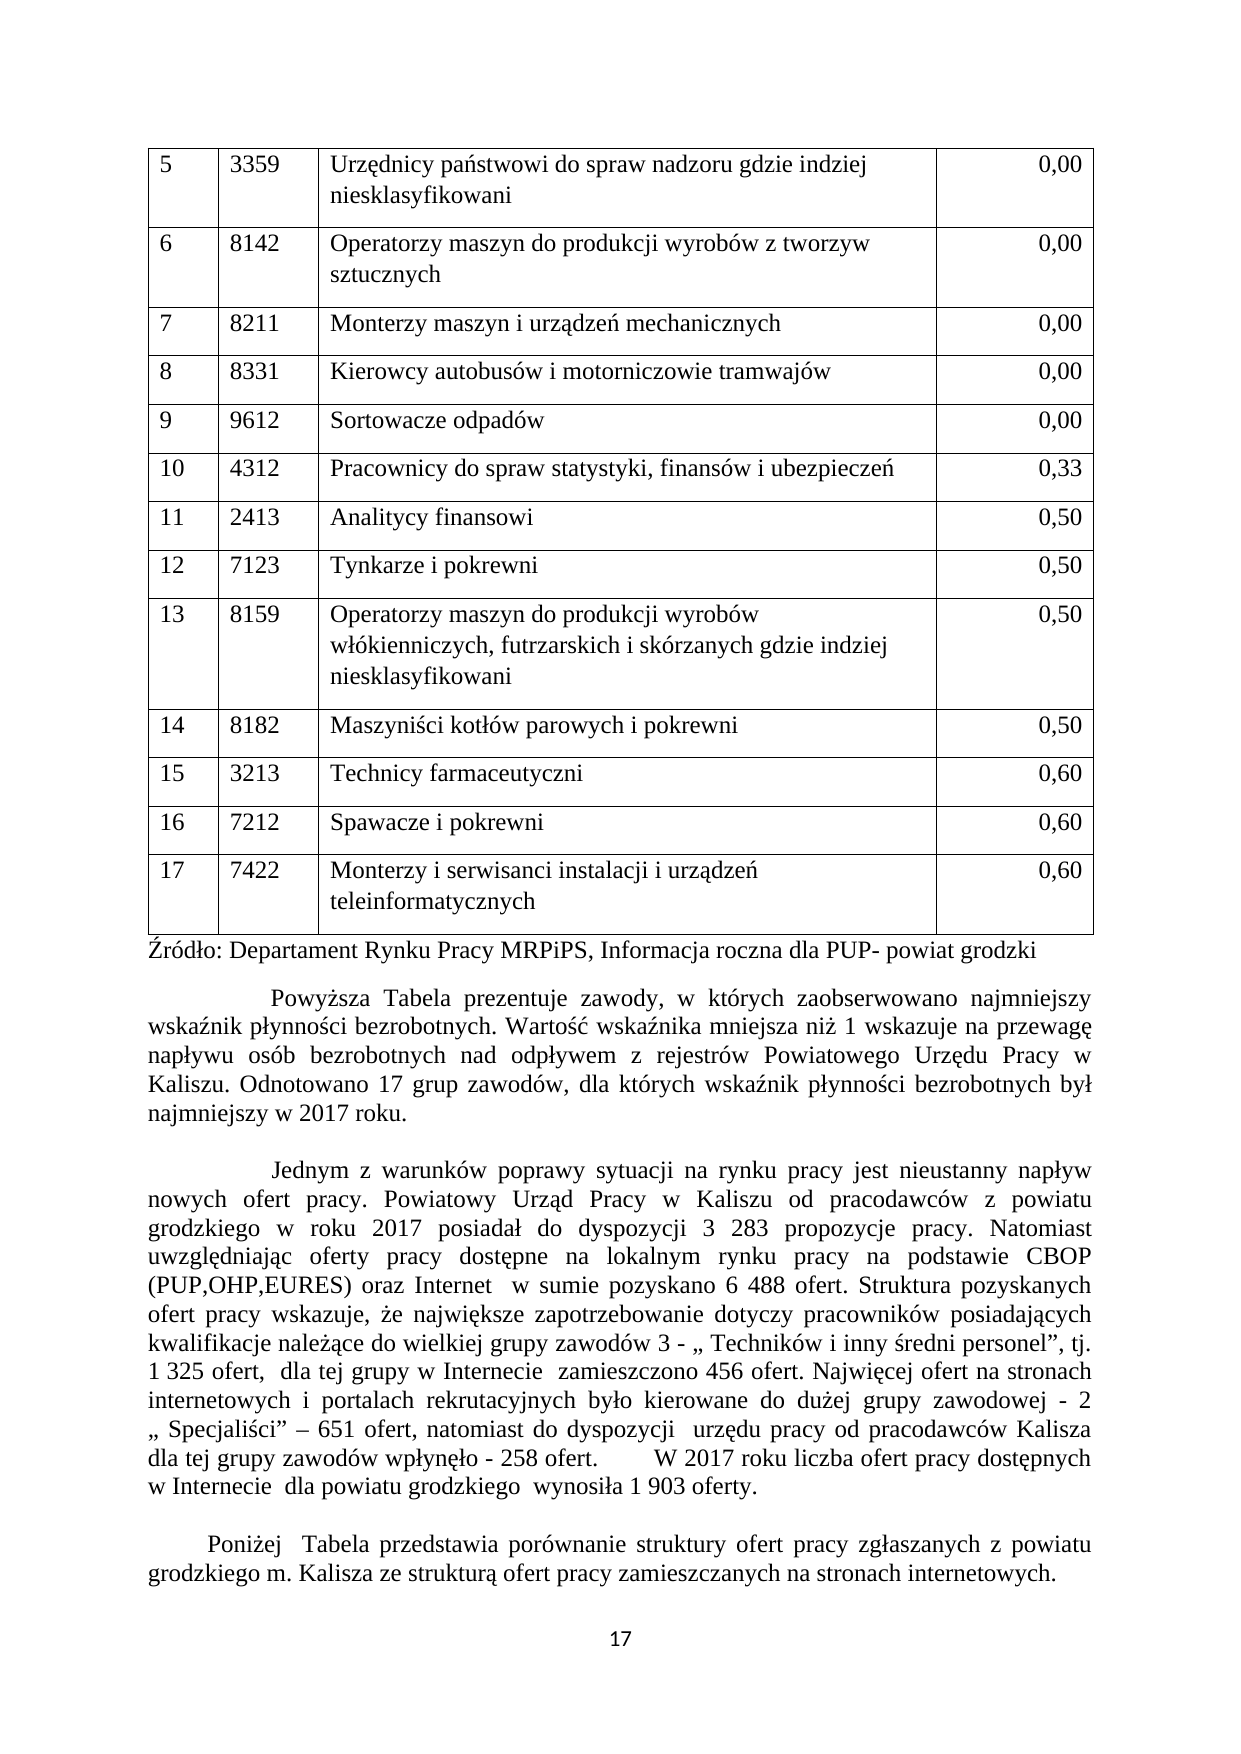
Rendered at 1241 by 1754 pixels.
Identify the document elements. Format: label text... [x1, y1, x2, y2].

table_cell 8 [149, 356, 218, 404]
table_cell 0,60 [937, 855, 1093, 934]
table_cell 0,00 [937, 405, 1093, 452]
table_cell Kierowcy autobusów i motorniczowie tramwajów [319, 356, 936, 404]
table_cell 0,50 [937, 710, 1093, 757]
table_cell 7123 [219, 551, 318, 598]
list Powyższa Tabela prezentuje zawody, w których zaobserwowano najmniejszy wskaźnik płynności bezrobotnych. Wartość wskaźnika mniejsza niż 1 wskazuje na przewagę napływu osób bezrobotnych nad odpływem z rejestrów Powiatowego Urzędu Pracy w Kaliszu. Odnotowano 17 grup zawodów, dla których wskaźnik płynności bezrobotnych był najmniejszy w 2017 roku. [148, 983, 1093, 1126]
table_cell 0,00 [937, 356, 1093, 404]
table_cell 7 [149, 308, 218, 355]
table_cell Sortowacze odpadów [319, 405, 936, 452]
table_cell 8211 [219, 308, 318, 355]
table_cell 2413 [219, 502, 318, 549]
table_cell 8142 [219, 228, 318, 307]
table_cell 0,00 [937, 308, 1093, 355]
table_cell Monterzy maszyn i urządzeń mechanicznych [319, 308, 936, 355]
table_cell Spawacze i pokrewni [319, 807, 936, 854]
table_cell 6 [149, 228, 218, 307]
table_cell 17 [149, 855, 218, 934]
table_cell Pracownicy do spraw statystyki, finansów i ubezpieczeń [319, 454, 936, 501]
list Poniżej Tabela przedstawia porównanie struktury ofert pracy zgłaszanych z powiatu grodzkiego m. Kalisza ze strukturą ofert pracy zamieszczanych na stronach internetowych. [148, 1529, 1093, 1586]
table_cell 0,00 [937, 149, 1093, 227]
table_cell 0,60 [937, 758, 1093, 806]
table_cell 0,50 [937, 502, 1093, 549]
table_cell 0,60 [937, 807, 1093, 854]
table_cell 8159 [219, 599, 318, 709]
table_cell Operatorzy maszyn do produkcji wyrobów włókienniczych, futrzarskich i skórzanych gdzie indziej niesklasyfikowani [319, 599, 936, 709]
table_cell 10 [149, 454, 218, 501]
table_cell 3359 [219, 149, 318, 227]
table_cell Maszyniści kotłów parowych i pokrewni [319, 710, 936, 757]
table_cell Urzędnicy państwowi do spraw nadzoru gdzie indziej niesklasyfikowani [319, 149, 936, 227]
table_cell 9612 [219, 405, 318, 452]
table_cell Tynkarze i pokrewni [319, 551, 936, 598]
table_cell 8182 [219, 710, 318, 757]
table_cell 8331 [219, 356, 318, 404]
table_cell Operatorzy maszyn do produkcji wyrobów z tworzyw sztucznych [319, 228, 936, 307]
text Źródło: Departament Rynku Pracy MRPiPS, Informacja roczna dla PUP- powiat grodzki [148, 935, 1093, 964]
table_cell 0,33 [937, 454, 1093, 501]
list Jednym z warunków poprawy sytuacji na rynku pracy jest nieustanny napływ nowych ofert pracy. Powiatowy Urząd Pracy w Kaliszu od pracodawców z powiatu grodzkiego w roku 2017 posiadał do dyspozycji 3 283 propozycje pracy. Natomiast uwzględniając oferty pracy dostępne na lokalnym rynku pracy na podstawie CBOP (PUP,OHP,EURES) oraz Internet w sumie pozyskano 6 488 ofert. Struktura pozyskanych ofert pracy wskazuje, że największe zapotrzebowanie dotyczy pracowników posiadających kwalifikacje należące do wielkiej grupy zawodów 3 - „ Techników i inny średni personel”, tj. 1 325 ofert, dla tej grupy w Internecie zamieszczono 456 ofert. Najwięcej ofert na stronach internetowych i portalach rekrutacyjnych było kierowane do dużej grupy zawodowej - 2 „ Specjaliści” – 651 ofert, natomiast do dyspozycji urzędu pracy od pracodawców Kalisza dla tej grupy zawodów wpłynęło - 258 ofert. W 2017 roku liczba ofert pracy dostępnych w Internecie dla powiatu grodzkiego wynosiła 1 903 oferty. [148, 1155, 1093, 1500]
table_cell 4312 [219, 454, 318, 501]
table_cell Monterzy i serwisanci instalacji i urządzeń teleinformatycznych [319, 855, 936, 934]
table_cell 0,00 [937, 228, 1093, 307]
table_cell 14 [149, 710, 218, 757]
table_cell 11 [149, 502, 218, 549]
table_cell 7422 [219, 855, 318, 934]
table_cell 16 [149, 807, 218, 854]
table_cell 7212 [219, 807, 318, 854]
table_cell Technicy farmaceutyczni [319, 758, 936, 806]
table_cell 9 [149, 405, 218, 452]
table_cell 13 [149, 599, 218, 709]
table_cell Analitycy finansowi [319, 502, 936, 549]
table_cell 0,50 [937, 551, 1093, 598]
table_cell 12 [149, 551, 218, 598]
table_cell 15 [149, 758, 218, 806]
table_cell 3213 [219, 758, 318, 806]
table_cell 0,50 [937, 599, 1093, 709]
table_cell 5 [149, 149, 218, 227]
